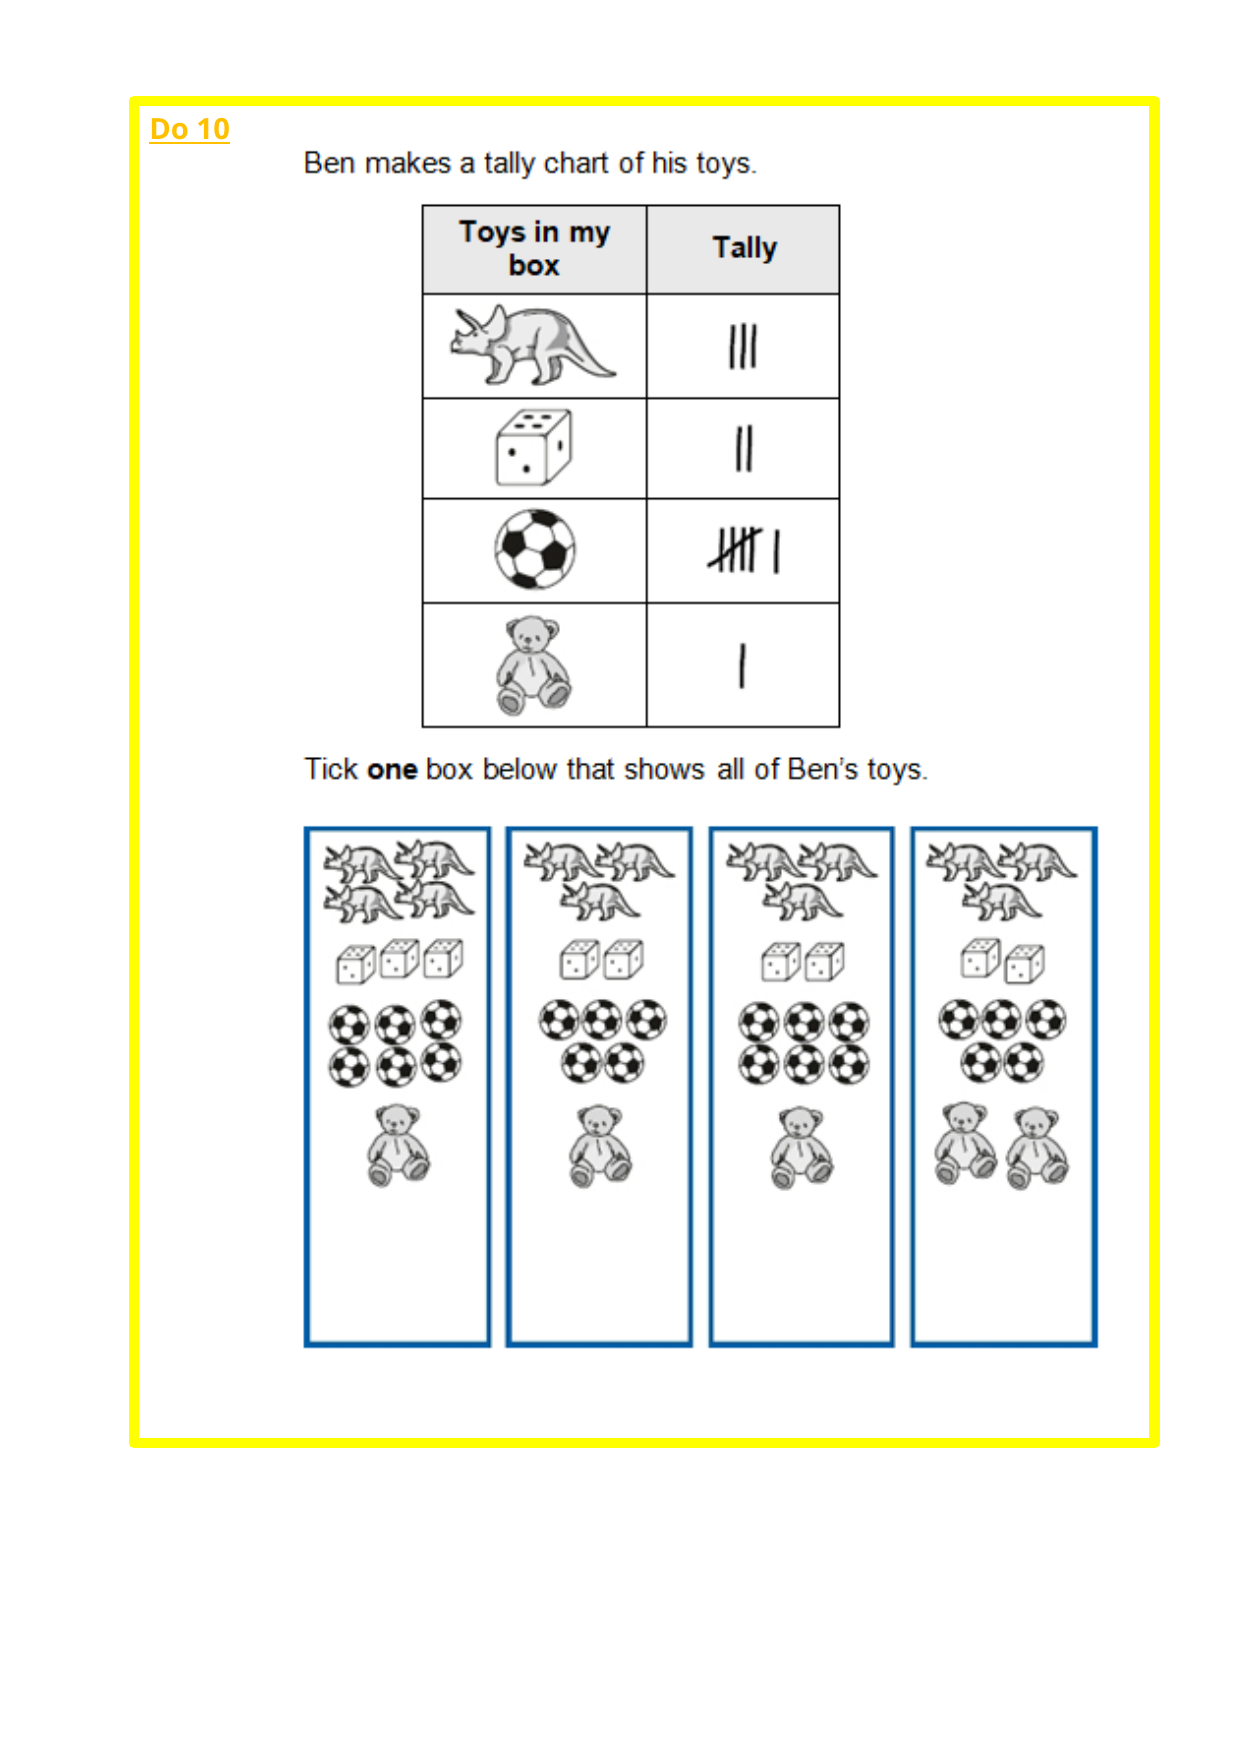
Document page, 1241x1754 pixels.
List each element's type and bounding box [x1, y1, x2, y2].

picture [261, 138, 1122, 1372]
